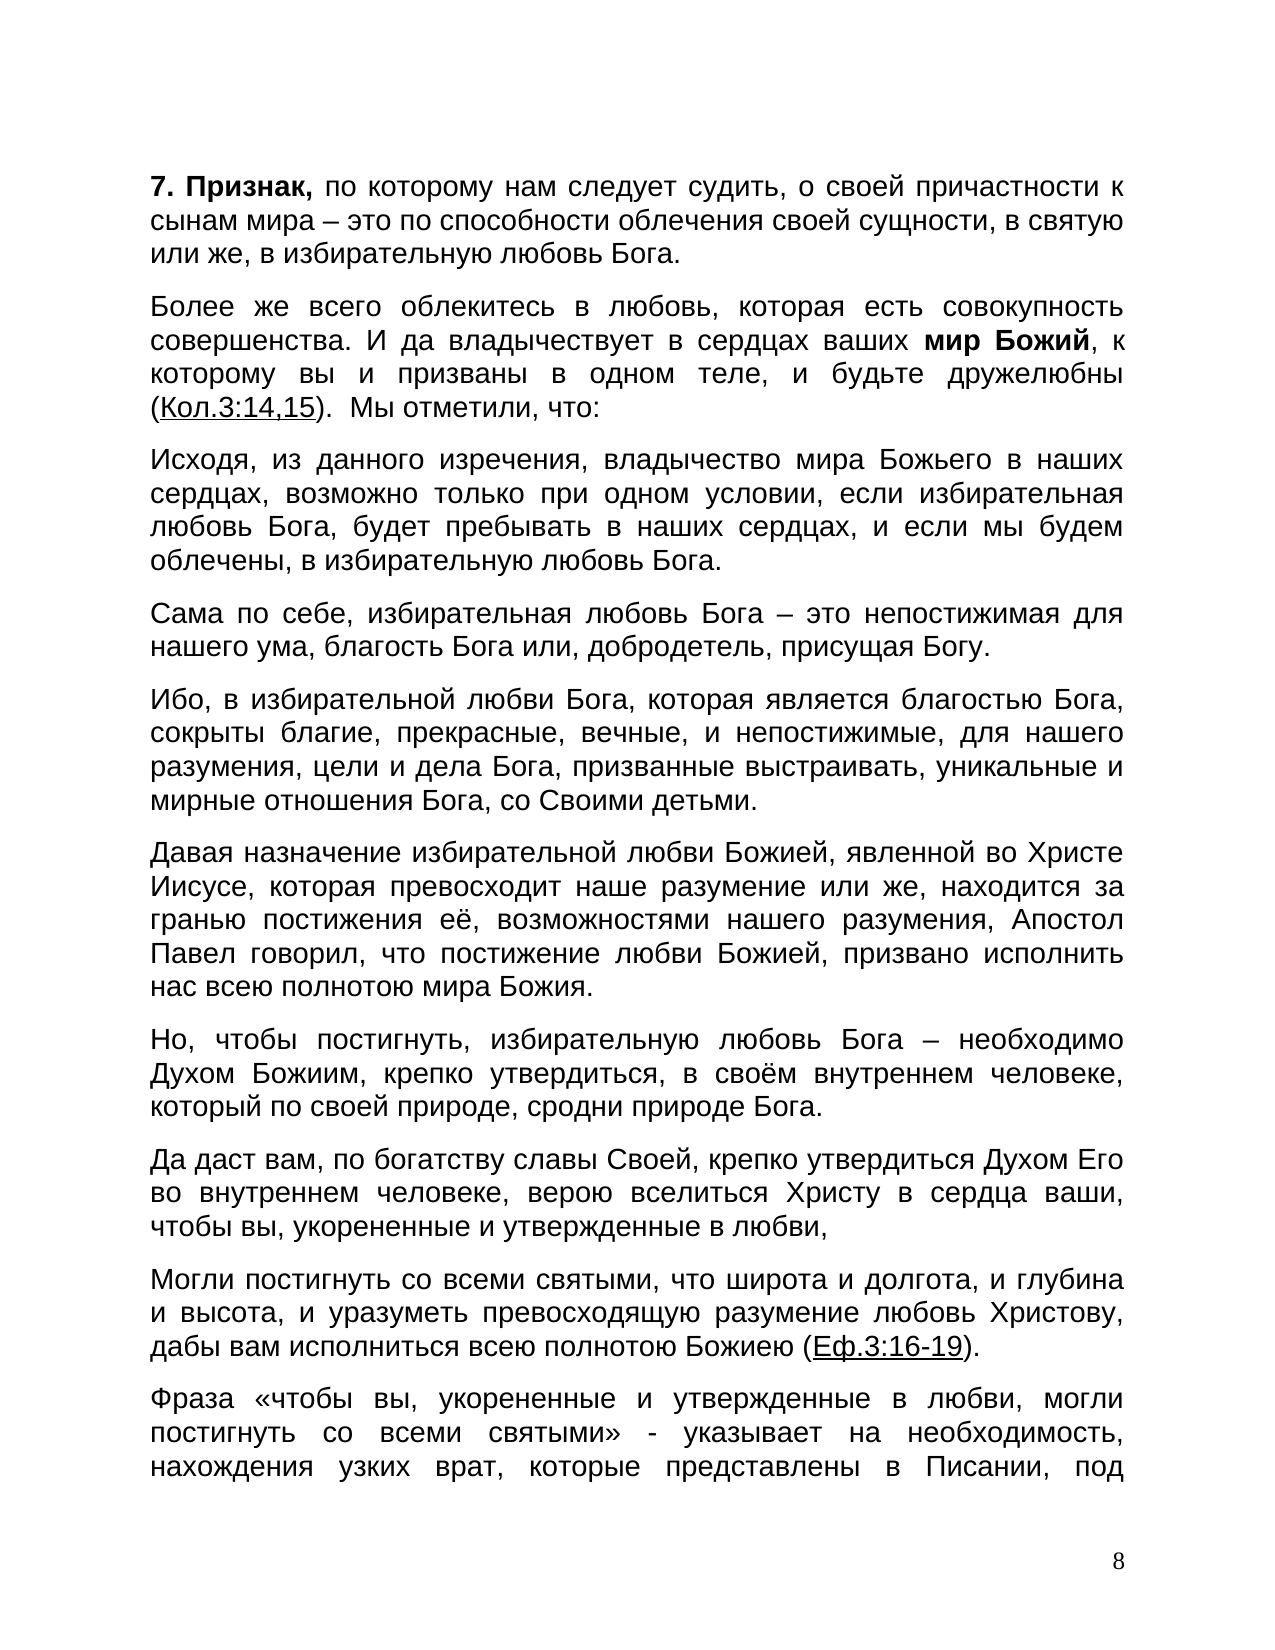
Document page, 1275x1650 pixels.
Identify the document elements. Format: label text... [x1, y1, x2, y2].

text Исходя, из данного изречения, владычество мира Божьего в наших сердцах, возможно только при одном условии, если избирательная любовь Бога, будет пребывать в наших сердцах, и если мы будем облечены, в избирательную любовь Бога. [150, 442, 1125, 576]
text Сама по себе, избирательная любовь Бога – это непостижимая для нашего ума, благость Бога или, добродетель, присущая Богу. [150, 596, 1125, 663]
text Но, чтобы постигнуть, избирательную любовь Бога – необходимо Духом Божиим, крепко утвердиться, в своём внутреннем человеке, который по своей природе, сродни природе Бога. [150, 1022, 1125, 1123]
text Да даст вам, по богатству славы Своей, крепко утвердиться Духом Его во внутреннем человеке, верою вселиться Христу в сердца ваши, чтобы вы, укорененные и утвержденные в любви, [150, 1142, 1125, 1242]
text Ибо, в избирательной любви Бога, которая является благостью Бога, сокрыты благие, прекрасные, вечные, и непостижимые, для нашего разумения, цели и дела Бога, призванные выстраивать, уникальные и мирные отношения Бога, со Своими детьми. [150, 682, 1125, 816]
text 7. Признак, по которому нам следует судить, о своей причастности к сынам мира – это по способности облечения своей сущности, в святую или же, в избирательную любовь Бога. [150, 169, 1125, 270]
text Могли постигнуть со всеми святыми, что широта и долгота, и глубина и высота, и уразуметь превосходящую разумение любовь Христову, дабы вам исполниться всею полнотою Божиею (Еф.3:16-19). [150, 1262, 1125, 1362]
text Давая назначение избирательной любви Божией, явленной во Христе Иисусе, которая превосходит наше разумение или же, находится за гранью постижения её, возможностями нашего разумения, Апостол Павел говорил, что постижение любви Божией, призвано исполнить нас всею полнотою мира Божия. [150, 835, 1125, 1003]
text Более же всего облекитесь в любовь, которая есть совокупность совершенства. И да владычествует в сердцах ваших мир Божий, к которому вы и призваны в одном теле, и будьте дружелюбны (Кол.3:14,15). Мы отметили, что: [150, 289, 1125, 423]
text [150, 1381, 1125, 1482]
